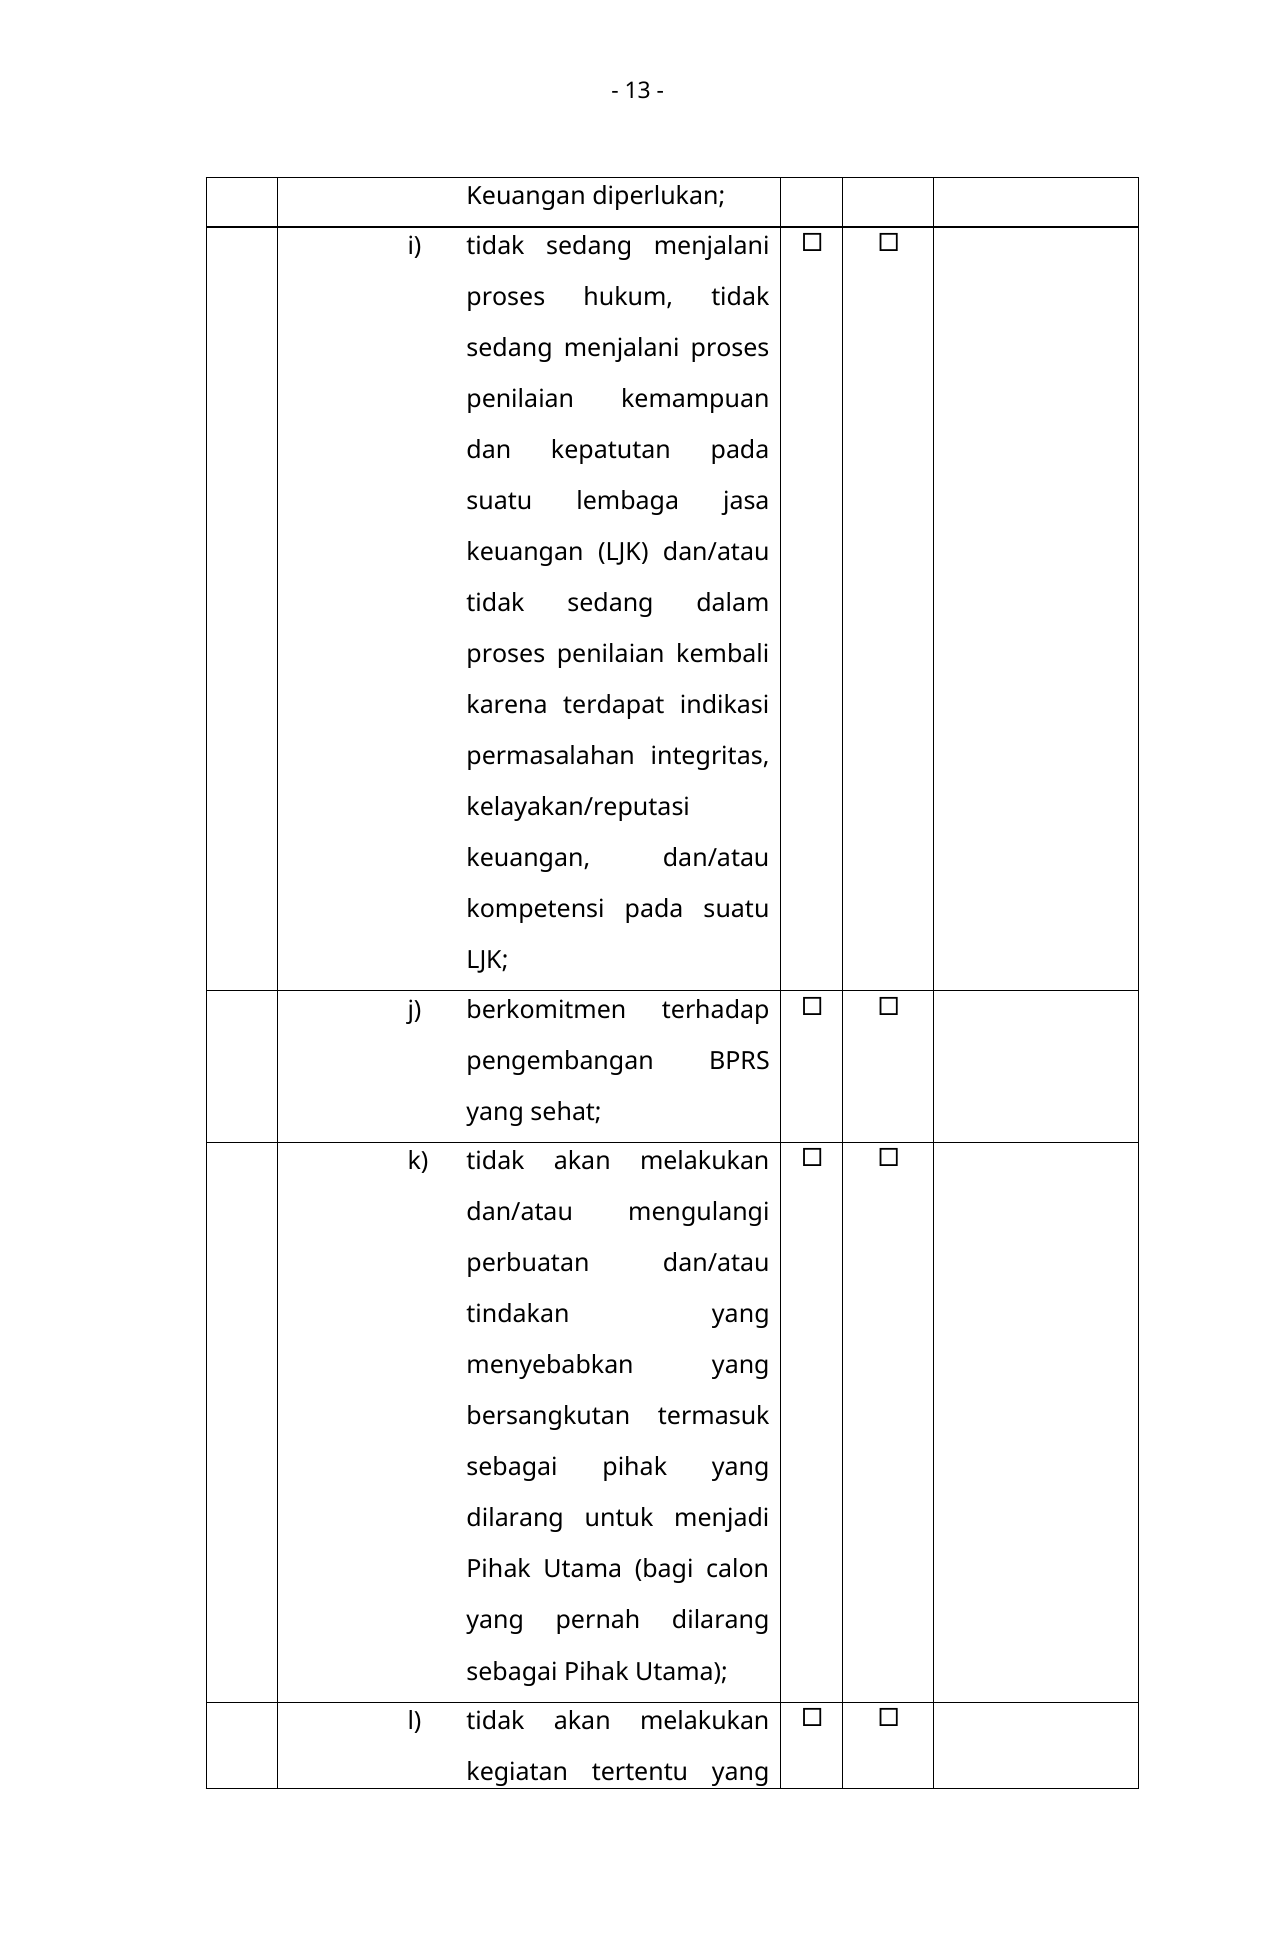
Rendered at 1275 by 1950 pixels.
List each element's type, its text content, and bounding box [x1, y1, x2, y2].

table_cell [934, 178, 1138, 226]
table_cell [781, 991, 842, 1142]
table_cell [278, 1703, 780, 1788]
table_cell [843, 1703, 933, 1788]
table_cell [207, 1143, 277, 1702]
table_cell [781, 1703, 842, 1788]
table_cell [207, 991, 277, 1142]
table_cell [934, 1143, 1138, 1702]
table_cell [781, 1143, 842, 1702]
table_cell tidak sedang menjalani proses hukum, tidak sedang menjalani proses penilaian kemampuan dan kepatutan pada suatu lembaga jasa keuangan (LJK) dan/atau tidak sedang dalam proses penilaian kembali karena terdapat indikasi permasalahan integritas, kelayakan/reputasi keuangan, dan/atau kompetensi pada suatu LJK; [278, 228, 780, 990]
table_cell [843, 228, 933, 990]
table_cell [934, 228, 1138, 990]
table_cell [843, 1143, 933, 1702]
table_cell tidak akan melakukan dan/atau mengulangi perbuatan dan/atau tindakan yang menyebabkan yang bersangkutan termasuk sebagai pihak yang dilarang untuk menjadi Pihak Utama (bagi calon yang pernah dilarang sebagai Pihak Utama); [278, 1143, 780, 1702]
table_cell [278, 178, 780, 226]
table_cell [934, 991, 1138, 1142]
table_cell [207, 1703, 277, 1788]
table_cell [207, 228, 277, 990]
table_cell berkomitmen terhadap pengembangan BPRS yang sehat; [278, 991, 780, 1142]
table_cell [843, 991, 933, 1142]
table_cell [781, 228, 842, 990]
table_cell [934, 1703, 1138, 1788]
table_cell [207, 178, 277, 226]
table_cell [781, 178, 842, 226]
table_cell [843, 178, 933, 226]
